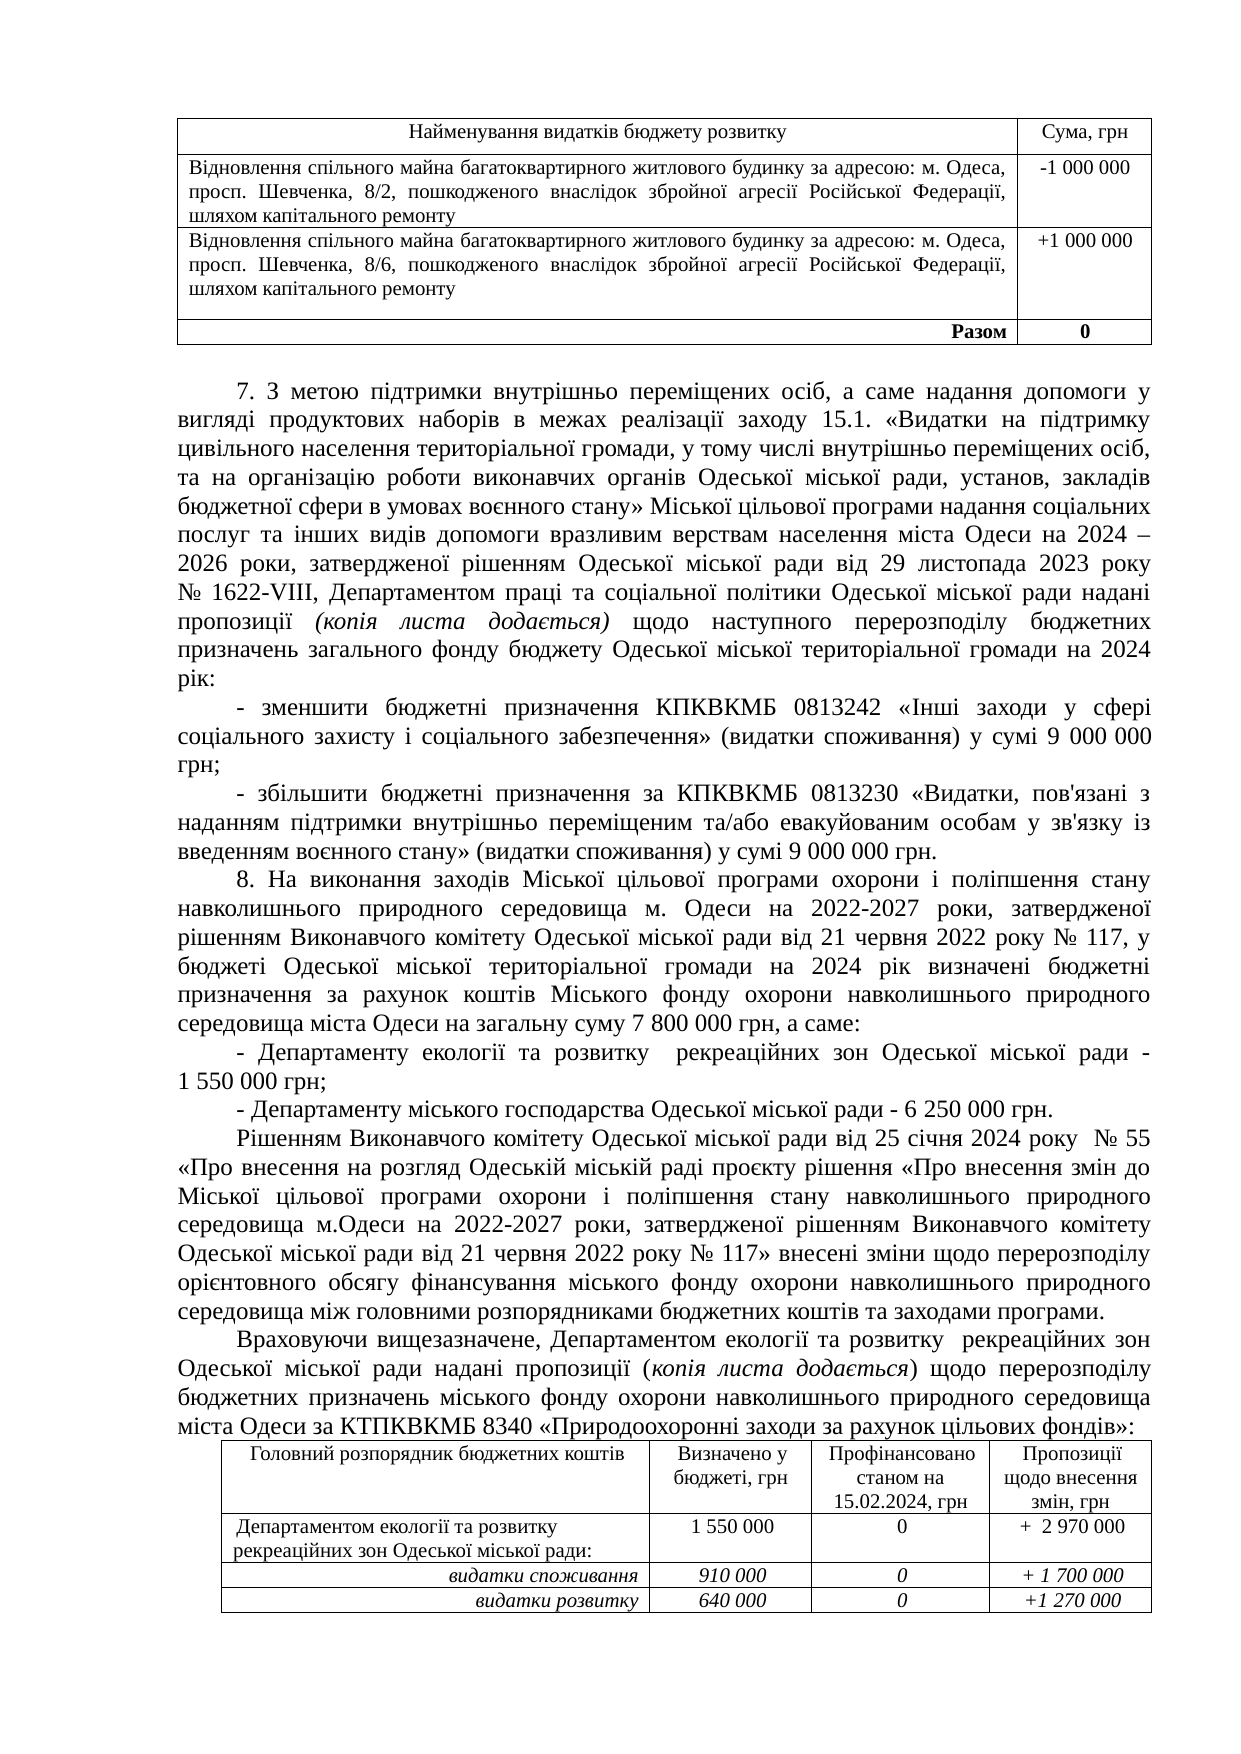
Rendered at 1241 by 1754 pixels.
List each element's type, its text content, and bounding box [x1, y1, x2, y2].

table_cell +1 270 000 [990, 1588, 1151, 1612]
table_header Найменування видатків бюджету розвитку [178, 119, 1017, 154]
text 8. На виконання заходів Міської цільової програми охорони і поліпшення стану навколишнього природного середовища м. Одеси на 2022-2027 роки, затвердженої рішенням Виконавчого комітету Одеської міської ради від 21 червня 2022 року № 117, у бюджеті Одеської міської територіальної громади на 2024 рік визначені бюджетні призначення за рахунок коштів Міського фонду охорони навколишнього природного середовища міста Одеси на загальну суму 7 800 000 грн, а саме: [177, 864, 1152, 1037]
table_cell Департаментом екології та розвитку рекреаційних зон Одеської міської ради: [222, 1514, 649, 1562]
table_header Профінансовано станом на 15.02.2024, грн [812, 1441, 989, 1513]
text - Департаменту екології та розвитку рекреаційних зон Одеської міської ради - 1 550 000 грн; [177, 1037, 1152, 1094]
table_cell + 2 970 000 [990, 1514, 1151, 1562]
table_cell видатки розвитку [222, 1588, 649, 1612]
text Враховуючи вищезазначене, Департаментом екології та розвитку рекреаційних зон Одеської міської ради надані пропозиції (копія листа додається) щодо перерозподілу бюджетних призначень міського фонду охорони навколишнього природного середовища міста Одеси за КТПКВКМБ 8340 «Природоохоронні заходи за рахунок цільових фондів»: [177, 1324, 1152, 1439]
table_cell 0 [1018, 320, 1151, 343]
table_cell 1 550 000 [650, 1514, 811, 1562]
table_cell + 1 700 000 [990, 1563, 1151, 1587]
table_cell 0 [812, 1514, 989, 1562]
table_cell 640 000 [650, 1588, 811, 1612]
table_cell 0 [812, 1563, 989, 1587]
table_cell 0 [812, 1588, 989, 1612]
table_cell Відновлення спільного майна багатоквартирного житлового будинку за адресою: м. Одеса, просп. Шевченка, 8/2, пошкодженого внаслідок збройної агресії Російської Федерації, шляхом капітального ремонту [178, 155, 1017, 227]
table_cell Відновлення спільного майна багатоквартирного житлового будинку за адресою: м. Одеса, просп. Шевченка, 8/6, пошкодженого внаслідок збройної агресії Російської Федерації, шляхом капітального ремонту [178, 228, 1017, 318]
text 7. З метою підтримки внутрішньо переміщених осіб, а саме надання допомоги у вигляді продуктових наборів в межах реалізації заходу 15.1. «Видатки на підтримку цивільного населення територіальної громади, у тому числі внутрішньо переміщених осіб, та на організацію роботи виконавчих органів Одеської міської ради, установ, закладів бюджетної сфери в умовах воєнного стану» Міської цільової програми надання соціальних послуг та інших видів допомоги вразливим верствам населення міста Одеси на 2024 – 2026 роки, затвердженої рішенням Одеської міської ради від 29 листопада 2023 року № 1622-VIII, Департаментом праці та соціальної політики Одеської міської ради надані пропозиції (копія листа додається) щодо наступного перерозподілу бюджетних призначень загального фонду бюджету Одеської міської територіальної громади на 2024 рік: [177, 376, 1152, 692]
table_cell видатки споживання [222, 1563, 649, 1587]
text Рішенням Виконавчого комітету Одеської міської ради від 25 січня 2024 року № 55 «Про внесення на розгляд Одеській міській раді проєкту рішення «Про внесення змін до Міської цільової програми охорони і поліпшення стану навколишнього природного середовища м.Одеси на 2022-2027 роки, затвердженої рішенням Виконавчого комітету Одеської міської ради від 21 червня 2022 року № 117» внесені зміни щодо перерозподілу орієнтовного обсягу фінансування міського фонду охорони навколишнього природного середовища між головними розпорядниками бюджетних коштів та заходами програми. [177, 1123, 1152, 1324]
table_header Визначено у бюджеті, грн [650, 1441, 811, 1513]
table_cell -1 000 000 [1018, 155, 1151, 227]
text - зменшити бюджетні призначення КПКВКМБ 0813242 «Інші заходи у сфері соціального захисту і соціального забезпечення» (видатки споживання) у сумі 9 000 000 грн; [177, 692, 1152, 778]
table_header Головний розпорядник бюджетних коштів [222, 1441, 649, 1513]
text - збільшити бюджетні призначення за КПКВКМБ 0813230 «Видатки, пов'язані з наданням підтримки внутрішньо переміщеним та/або евакуйованим особам у зв'язку із введенням воєнного стану» (видатки споживання) у сумі 9 000 000 грн. [177, 778, 1152, 864]
table_cell Разом [178, 320, 1017, 343]
table_cell +1 000 000 [1018, 228, 1151, 318]
table_header Сума, грн [1018, 119, 1151, 154]
text - Департаменту міського господарства Одеської міської ради - 6 250 000 грн. [177, 1094, 1152, 1123]
table_cell 910 000 [650, 1563, 811, 1587]
table_header Пропозиції щодо внесення змін, грн [990, 1441, 1151, 1513]
